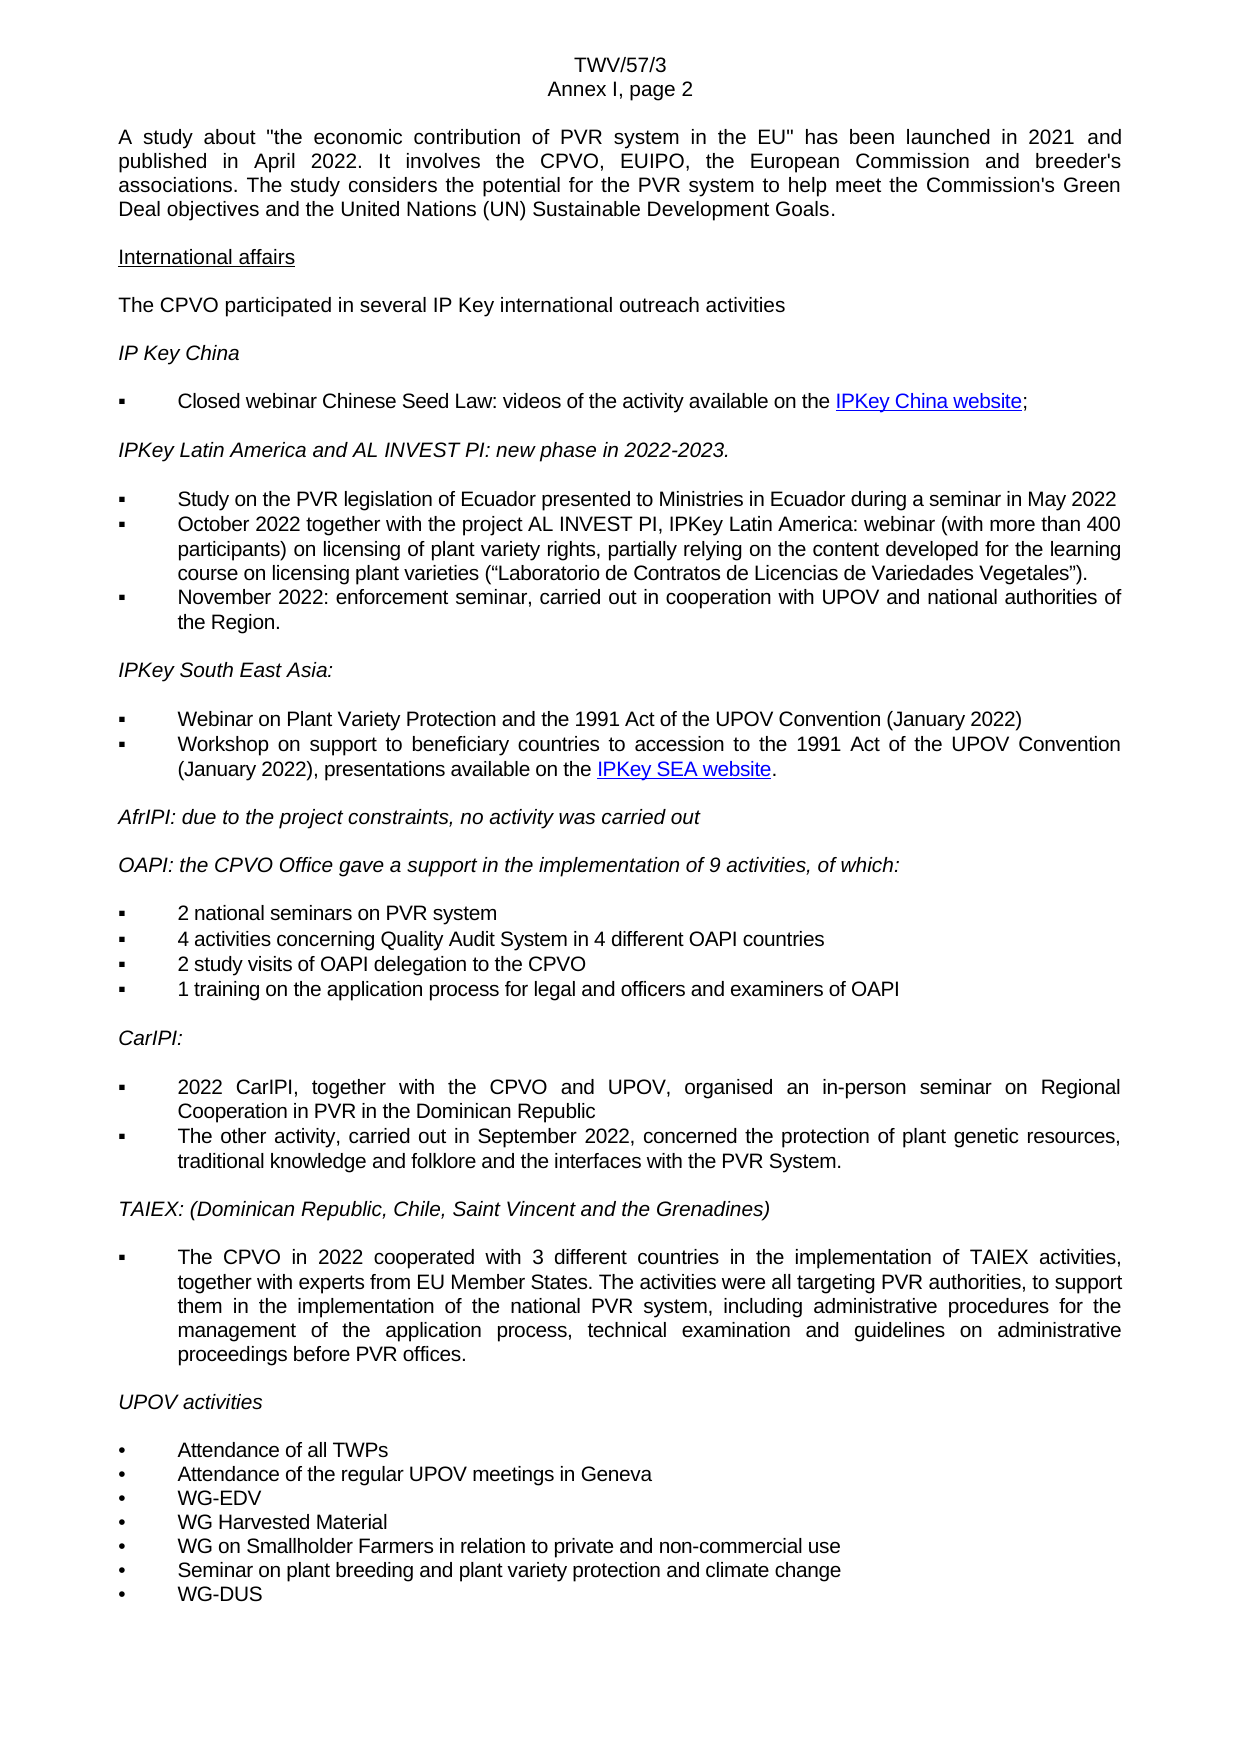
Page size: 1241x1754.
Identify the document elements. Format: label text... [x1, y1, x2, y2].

subtitle TAIEX: (Dominican Republic, Chile, Saint Vincent and the Grenadines) [118, 1197, 1122, 1221]
list Seminar on plant breeding and plant variety protection and climate change [118, 1557, 1107, 1581]
list WG Harvested Material [118, 1509, 1107, 1533]
subtitle AfrIPI: due to the project constraints, no activity was carried out [118, 804, 1122, 828]
list WG on Smallholder Farmers in relation to private and non-commercial use [118, 1533, 1107, 1557]
subtitle IPKey Latin America and AL INVEST PI: new phase in 2022-2023. [118, 438, 1122, 462]
list 2 study visits of OAPI delegation to the CPVO [118, 951, 1122, 977]
subtitle OAPI: the CPVO Office gave a support in the implementation of 9 activities, of which: [118, 852, 1122, 876]
list Study on the PVR legislation of Ecuador presented to Ministries in Ecuador during a seminar in May 2022 [118, 486, 1122, 511]
text A study about "the economic contribution of PVR system in the EU" has been launched in 2021 and published in April 2022. It involves the CPVO, EUIPO, the European Commission and breeder's associations. The study considers the potential for the PVR system to help meet the Commission's Green Deal objectives and the United Nations (UN) Sustainable Development Goals. [118, 125, 1122, 221]
list 4 activities concerning Quality Audit System in 4 different OAPI countries [118, 926, 1122, 951]
list 2 national seminars on PVR system [118, 900, 1122, 926]
list WG-DUS [118, 1581, 1107, 1605]
list The CPVO in 2022 cooperated with 3 different countries in the implementation of TAIEX activities, together with experts from EU Member States. The activities were all targeting PVR authorities, to support them in the implementation of the national PVR system, including administrative procedures for the management of the application process, technical examination and guidelines on administrative proceedings before PVR offices. [118, 1244, 1122, 1366]
list The other activity, carried out in September 2022, concerned the protection of plant genetic resources, traditional knowledge and folklore and the interfaces with the PVR System. [118, 1123, 1122, 1173]
list Workshop on support to beneficiary countries to accession to the 1991 Act of the UPOV Convention (January 2022), presentations available on the IPKey SEA website. [118, 731, 1122, 781]
subtitle UPOV activities [118, 1390, 1122, 1414]
subtitle IPKey South East Asia: [118, 658, 1122, 682]
list Closed webinar Chinese Seed Law: videos of the activity available on the IPKey China website; [118, 388, 1122, 414]
subtitle CarIPI: [118, 1026, 1122, 1050]
list WG-EDV [118, 1486, 1107, 1509]
list November 2022: enforcement seminar, carried out in cooperation with UPOV and national authorities of the Region. [118, 584, 1122, 634]
list 1 training on the application process for legal and officers and examiners of OAPI [118, 977, 1122, 1002]
list Attendance of the regular UPOV meetings in Geneva [118, 1462, 1107, 1486]
list Attendance of all TWPs [118, 1438, 1107, 1462]
subtitle International affairs [118, 245, 1122, 269]
text The CPVO participated in several IP Key international outreach activities [118, 293, 1122, 317]
list October 2022 together with the project AL INVEST PI, IPKey Latin America: webinar (with more than 400 participants) on licensing of plant variety rights, partially relying on the content developed for the learning course on licensing plant varieties (“Laboratorio de Contratos de Licencias de Variedades Vegetales”). [118, 511, 1122, 584]
list Webinar on Plant Variety Protection and the 1991 Act of the UPOV Convention (January 2022) [118, 706, 1122, 731]
list 2022 CarIPI, together with the CPVO and UPOV, organised an in-person seminar on Regional Cooperation in PVR in the Dominican Republic [118, 1074, 1122, 1123]
subtitle IP Key China [118, 341, 1122, 364]
